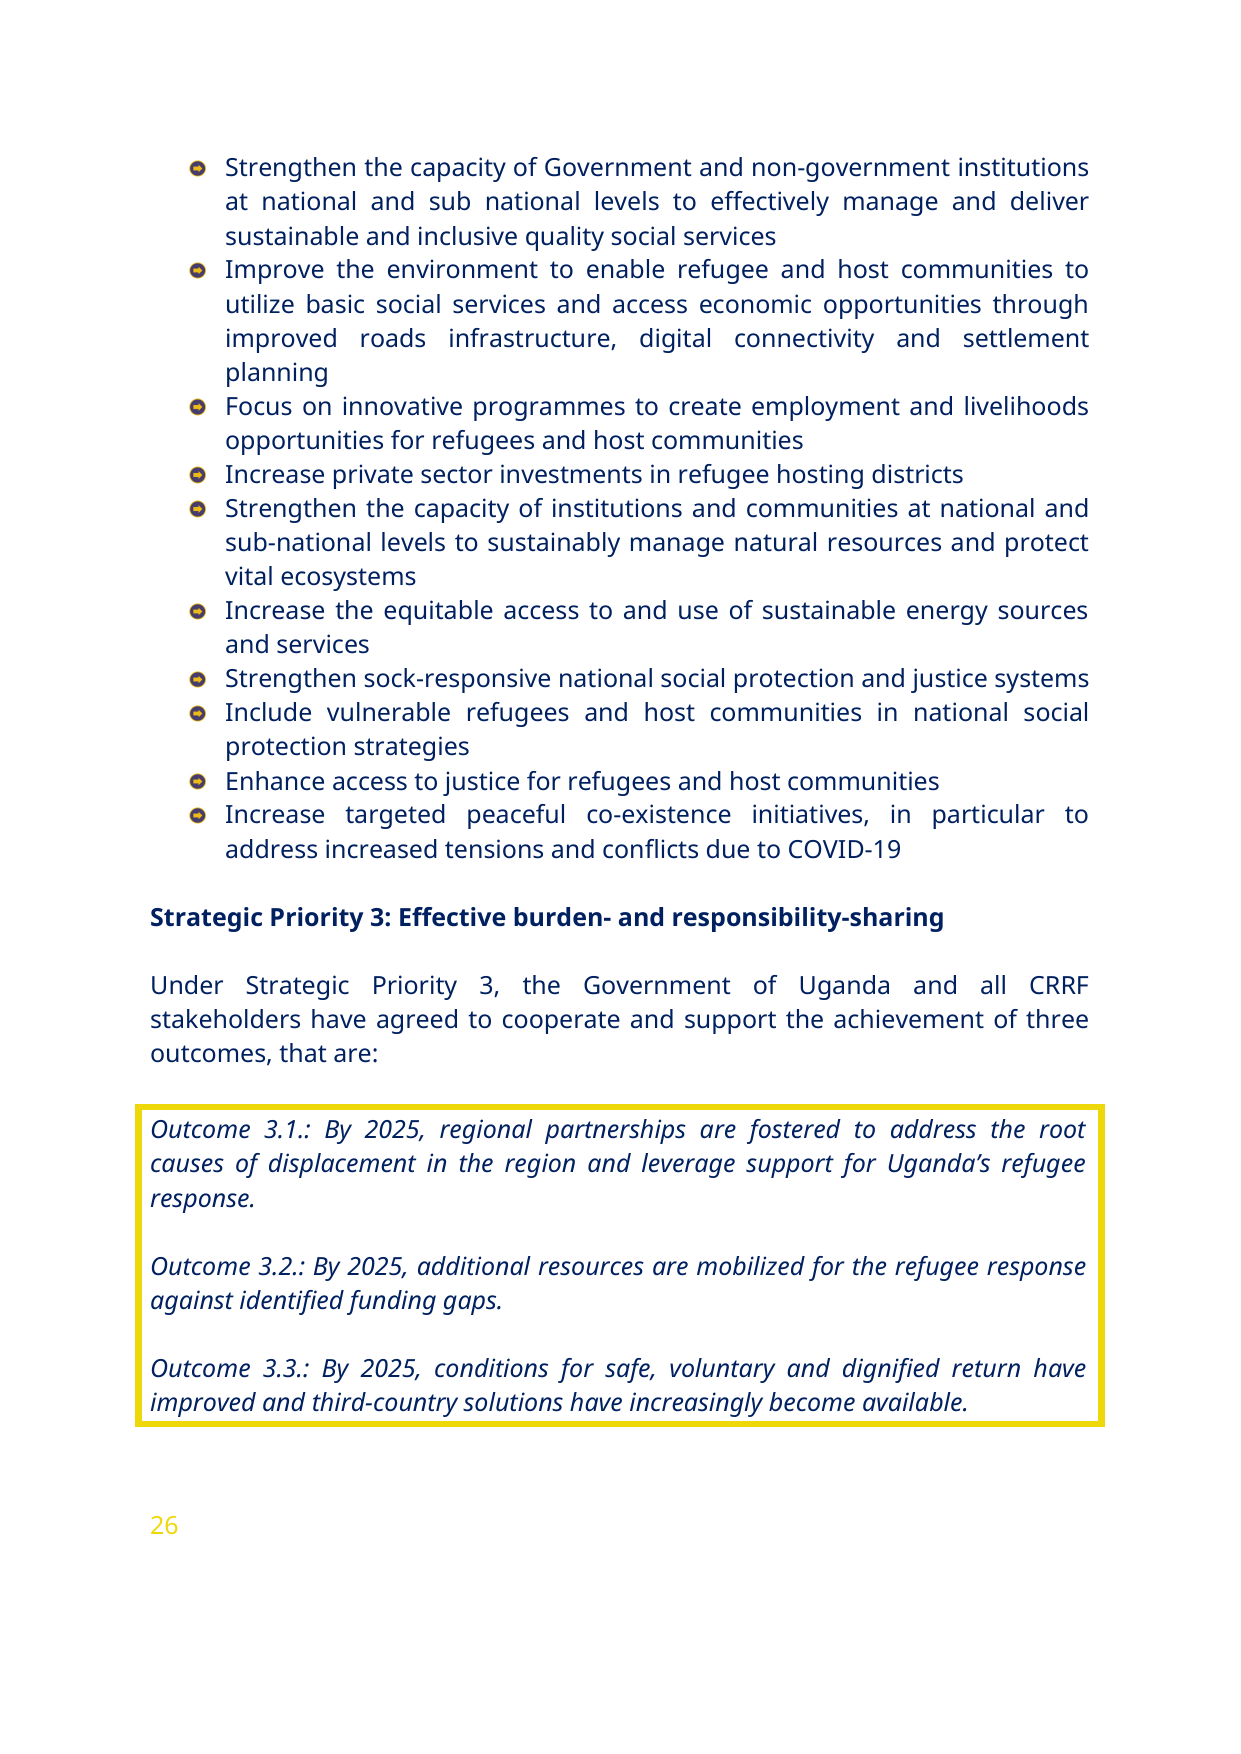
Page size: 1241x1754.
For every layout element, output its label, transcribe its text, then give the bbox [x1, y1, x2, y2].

text Outcome 3.3.: By 2025, conditions for safe, voluntary and dignified return have improved and third-country solutions have increasingly become available. [142, 1342, 1098, 1421]
list Increase targeted peaceful co-existence initiatives, in particular to address increased tensions and conflicts due to COVID-19 [187, 797, 1090, 865]
list Strengthen sock-responsive national social protection and justice systems [187, 661, 1090, 695]
picture [188, 807, 207, 824]
list Improve the environment to enable refugee and host communities to utilize basic social services and access economic opportunities through improved roads infrastructure, digital connectivity and settlement planning [187, 252, 1090, 388]
list Strengthen the capacity of Government and non-government institutions at national and sub national levels to effectively manage and deliver sustainable and inclusive quality social services [187, 150, 1090, 252]
list Focus on innovative programmes to create employment and livelihoods opportunities for refugees and host communities [187, 388, 1090, 457]
picture [188, 466, 207, 484]
picture [188, 705, 207, 722]
picture [188, 500, 207, 518]
list Include vulnerable refugees and host communities in national social protection strategies [187, 695, 1090, 763]
picture [188, 773, 207, 790]
picture [188, 262, 207, 279]
list Increase the equitable access to and use of sustainable energy sources and services [187, 593, 1090, 661]
text Outcome 3.2.: By 2025, additional resources are mobilized for the refugee response against identified funding gaps. [150, 1248, 1090, 1316]
list Strengthen the capacity of institutions and communities at national and sub-national levels to sustainably manage natural resources and protect vital ecosystems [187, 491, 1090, 593]
picture [188, 160, 207, 177]
text Outcome 3.1.: By 2025, regional partnerships are fostered to address the root causes of displacement in the region and leverage support for Uganda’s refugee response. [142, 1110, 1098, 1214]
list Increase private sector investments in refugee hosting districts [187, 457, 1090, 491]
picture [188, 398, 207, 416]
picture [188, 603, 207, 620]
text Strategic Priority 3: Effective burden- and responsibility-sharing [150, 899, 1090, 933]
picture [188, 671, 207, 688]
text Under Strategic Priority 3, the Government of Uganda and all CRRF stakeholders have agreed to cooperate and support the achievement of three outcomes, that are: [150, 967, 1090, 1070]
list Enhance access to justice for refugees and host communities [187, 763, 1090, 797]
